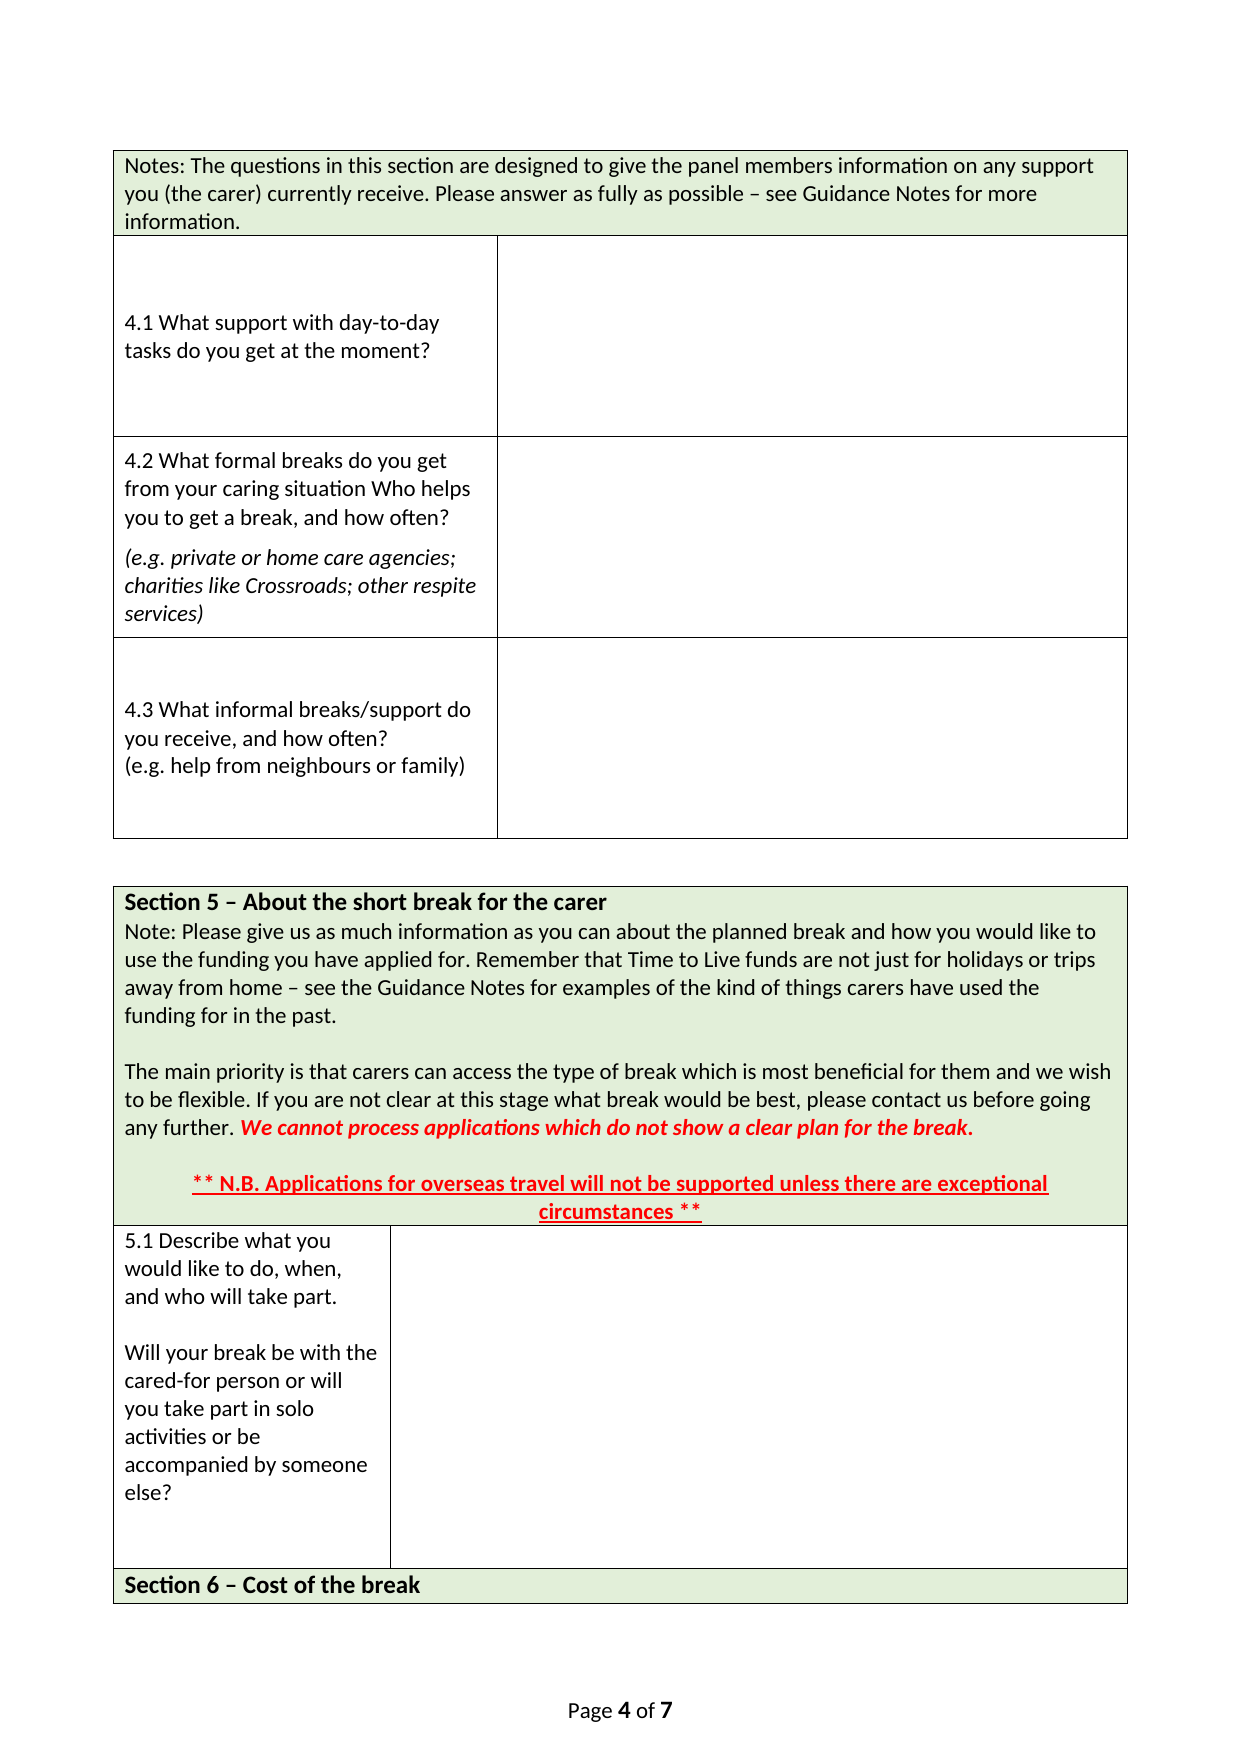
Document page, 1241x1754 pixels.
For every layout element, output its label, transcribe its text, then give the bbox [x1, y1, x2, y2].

table_cell 4.2 What formal breaks do you get from your caring situation Who helps you to get a break, and how often? (e.g. private or home care agencies; charities like Crossroads; other respite services) [114, 437, 497, 637]
table_cell [498, 236, 1127, 436]
table_cell 4.3 What informal breaks/support do you receive, and how often? (e.g. help from neighbours or family) [114, 638, 497, 838]
table_cell [498, 437, 1127, 637]
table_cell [114, 151, 1127, 235]
table_cell [391, 1226, 1127, 1568]
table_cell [114, 1569, 1127, 1603]
table_cell [498, 638, 1127, 838]
table_header Section 5 – About the short break for the carer Note: Please give us as much information as you can about the planned break and how you would like to use the funding you have applied for. Remember that Time to Live funds are not just for holidays or trips away from home – see the Guidance Notes for examples of the kind of things carers have used the funding for in the past. The main priority is that carers can access the type of break which is most beneficial for them and we wish to be flexible. If you are not clear at this stage what break would be best, please contact us before going any further. We cannot process applications which do not show a clear plan for the break. ** N.B. Applications for overseas travel will not be supported unless there are exceptional circumstances ** [114, 887, 1127, 1225]
table_cell 5.1 Describe what you would like to do, when, and who will take part. Will your break be with the cared-for person or will you take part in solo activities or be accompanied by someone else? [114, 1226, 390, 1568]
table_cell 4.1 What support with day-to-day tasks do you get at the moment? [114, 236, 497, 436]
